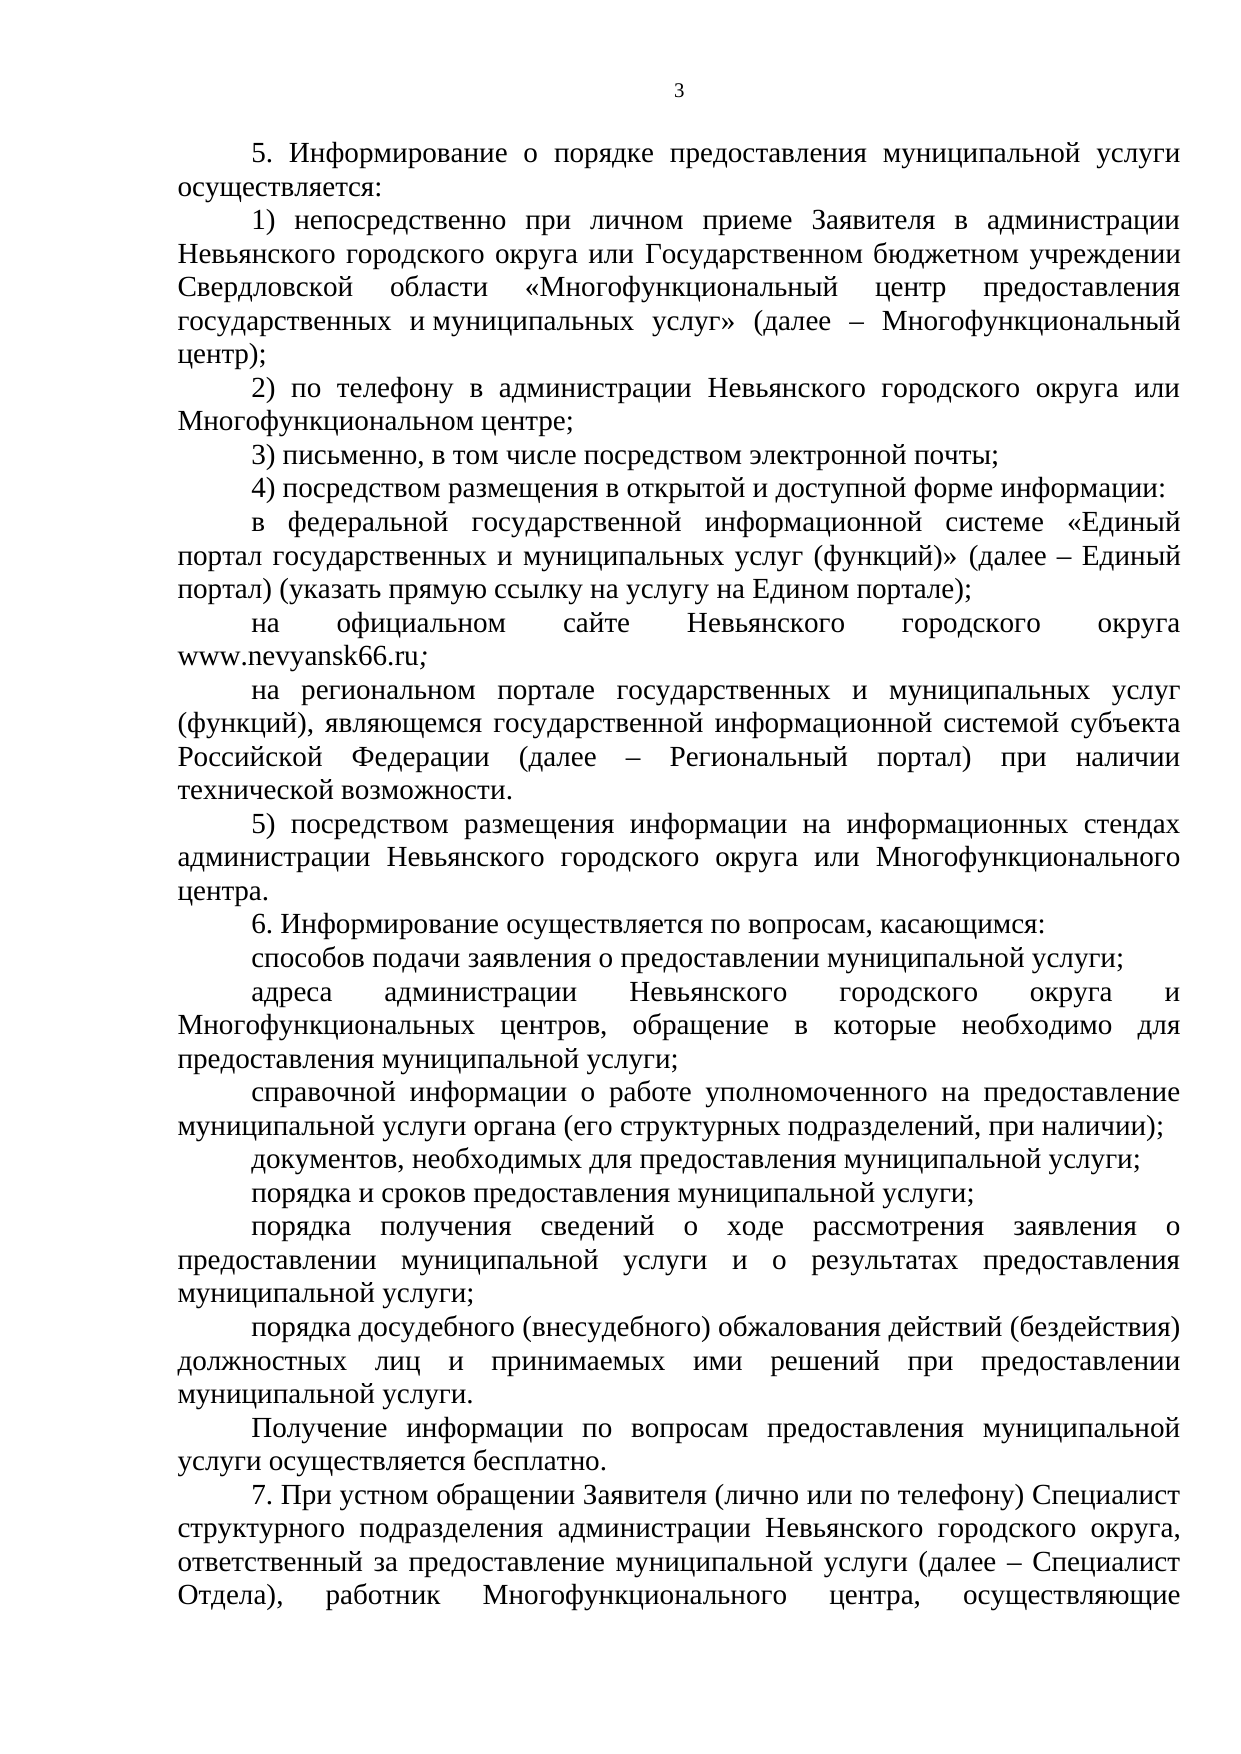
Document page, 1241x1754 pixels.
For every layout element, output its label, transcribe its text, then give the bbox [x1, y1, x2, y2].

text 5) посредством размещения информации на информационных стендах администрации Невьянского городского округа или Многофункционального центра. [177, 806, 1181, 907]
text 4) посредством размещения в открытой и доступной форме информации: [177, 471, 1181, 504]
text способов подачи заявления о предоставлении муниципальной услуги; [177, 940, 1181, 974]
text в федеральной государственной информационной системе «Единый портал государственных и муниципальных услуг (функций)» (далее – Единый портал) (указать прямую ссылку на услугу на Едином портале); [177, 504, 1181, 605]
text 3) письменно, в том числе посредством электронной почты; [177, 437, 1181, 471]
text документов, необходимых для предоставления муниципальной услуги; [177, 1141, 1181, 1175]
text на официальном сайте Невьянского городского округа www.nevyansk66.ru; [177, 605, 1181, 672]
text 5. Информирование о порядке предоставления муниципальной услуги осуществляется: [177, 135, 1181, 202]
text порядка досудебного (внесудебного) обжалования действий (бездействия) должностных лиц и принимаемых ими решений при предоставлении муниципальной услуги. [177, 1309, 1181, 1410]
text на региональном портале государственных и муниципальных услуг (функций), являющемся государственной информационной системой субъекта Российской Федерации (далее – Региональный портал) при наличии технической возможности. [177, 672, 1181, 806]
text Получение информации по вопросам предоставления муниципальной услуги осуществляется бесплатно. [177, 1410, 1181, 1477]
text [177, 1477, 1181, 1611]
text 1) непосредственно при личном приеме Заявителя в администрации Невьянского городского округа или Государственном бюджетном учреждении Свердловской области «Многофункциональный центр предоставления государственных и муниципальных услуг» (далее – Многофункциональный центр); [177, 202, 1181, 370]
text справочной информации о работе уполномоченного на предоставление муниципальной услуги органа (его структурных подразделений, при наличии); [177, 1074, 1181, 1141]
text порядка и сроков предоставления муниципальной услуги; [177, 1175, 1181, 1208]
text адреса администрации Невьянского городского округа и Многофункциональных центров, обращение в которые необходимо для предоставления муниципальной услуги; [177, 974, 1181, 1074]
text порядка получения сведений о ходе рассмотрения заявления о предоставлении муниципальной услуги и о результатах предоставления муниципальной услуги; [177, 1208, 1181, 1309]
text 2) по телефону в администрации Невьянского городского округа или Многофункциональном центре; [177, 370, 1181, 437]
text 6. Информирование осуществляется по вопросам, касающимся: [177, 907, 1181, 940]
